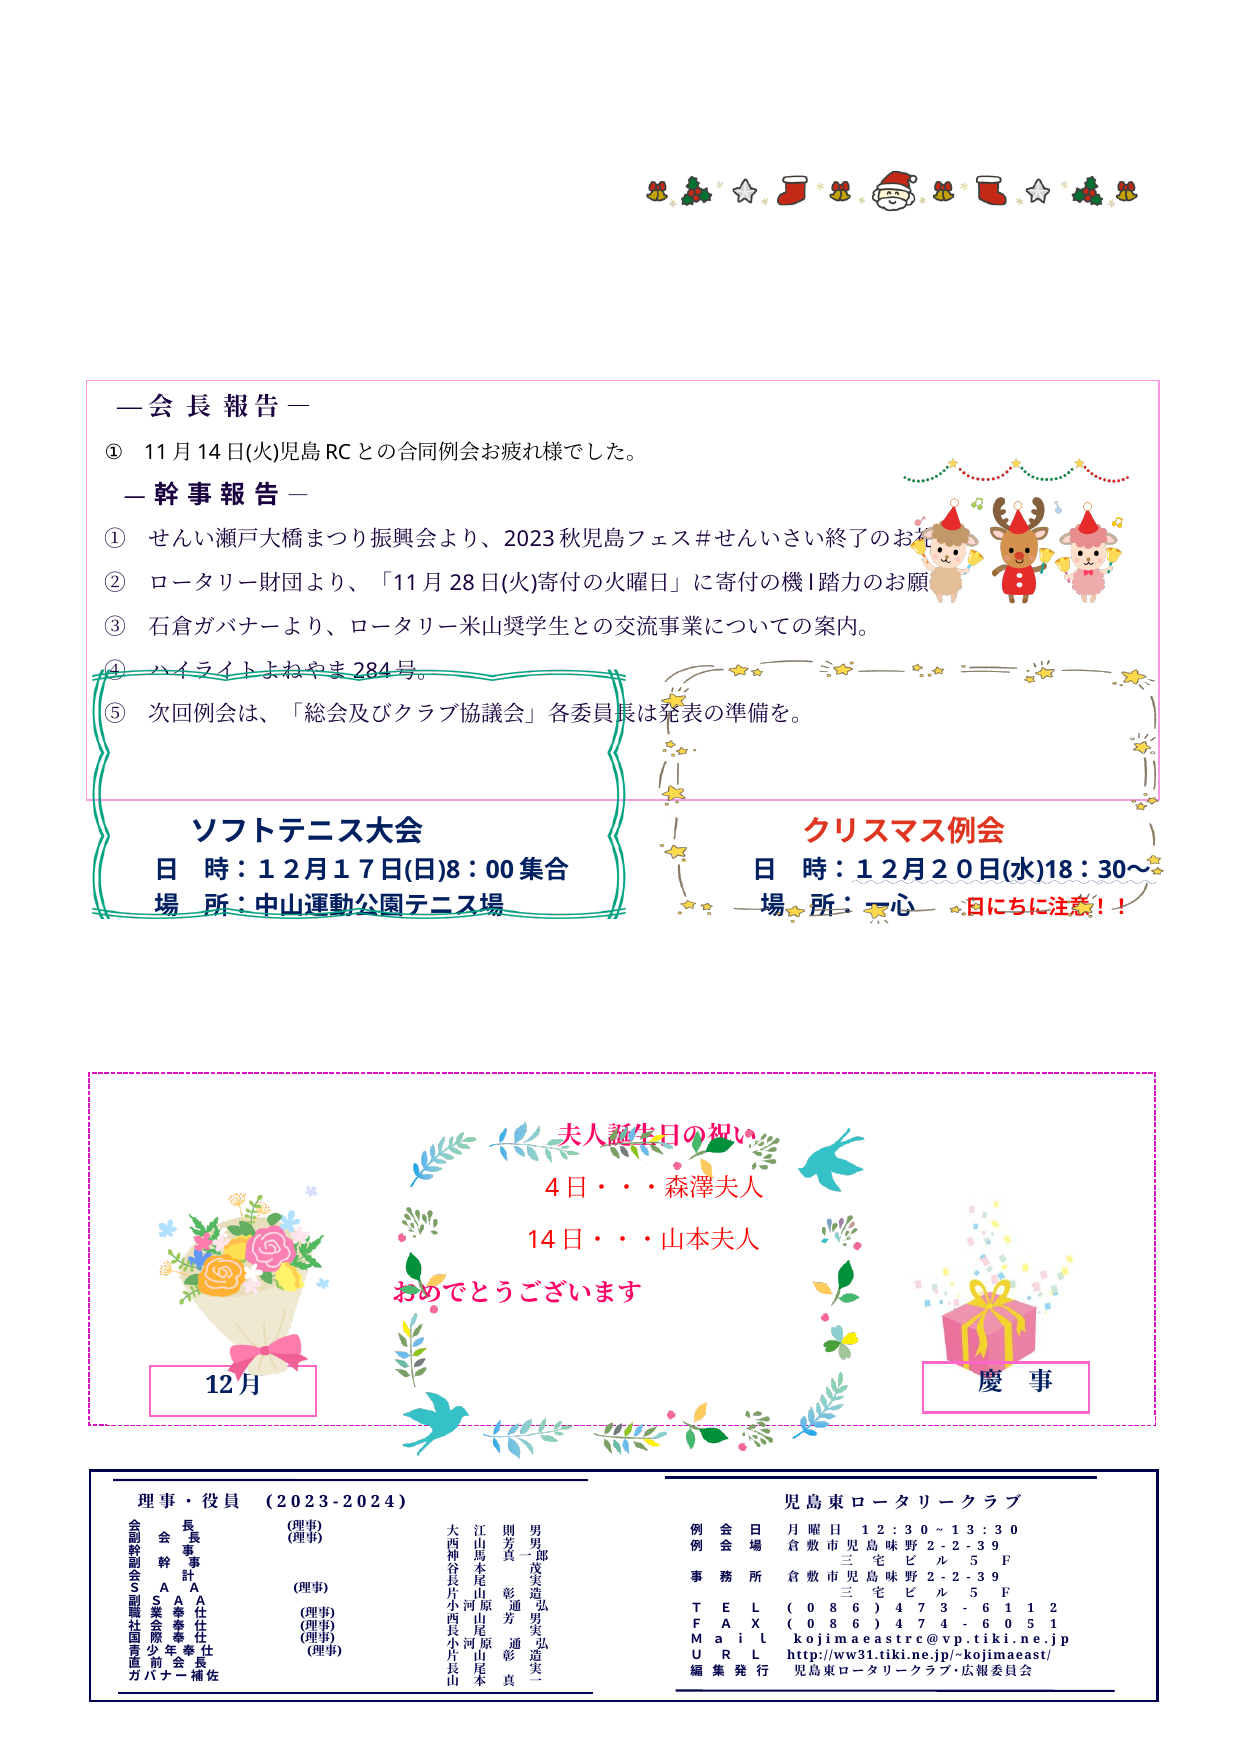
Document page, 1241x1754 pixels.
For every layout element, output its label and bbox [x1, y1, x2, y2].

picture [88, 667, 629, 921]
picture [924, 1364, 1088, 1382]
picture [645, 643, 1178, 940]
picture [638, 143, 1145, 241]
picture [126, 1176, 362, 1391]
picture [389, 1120, 1125, 1461]
picture [892, 435, 1139, 626]
